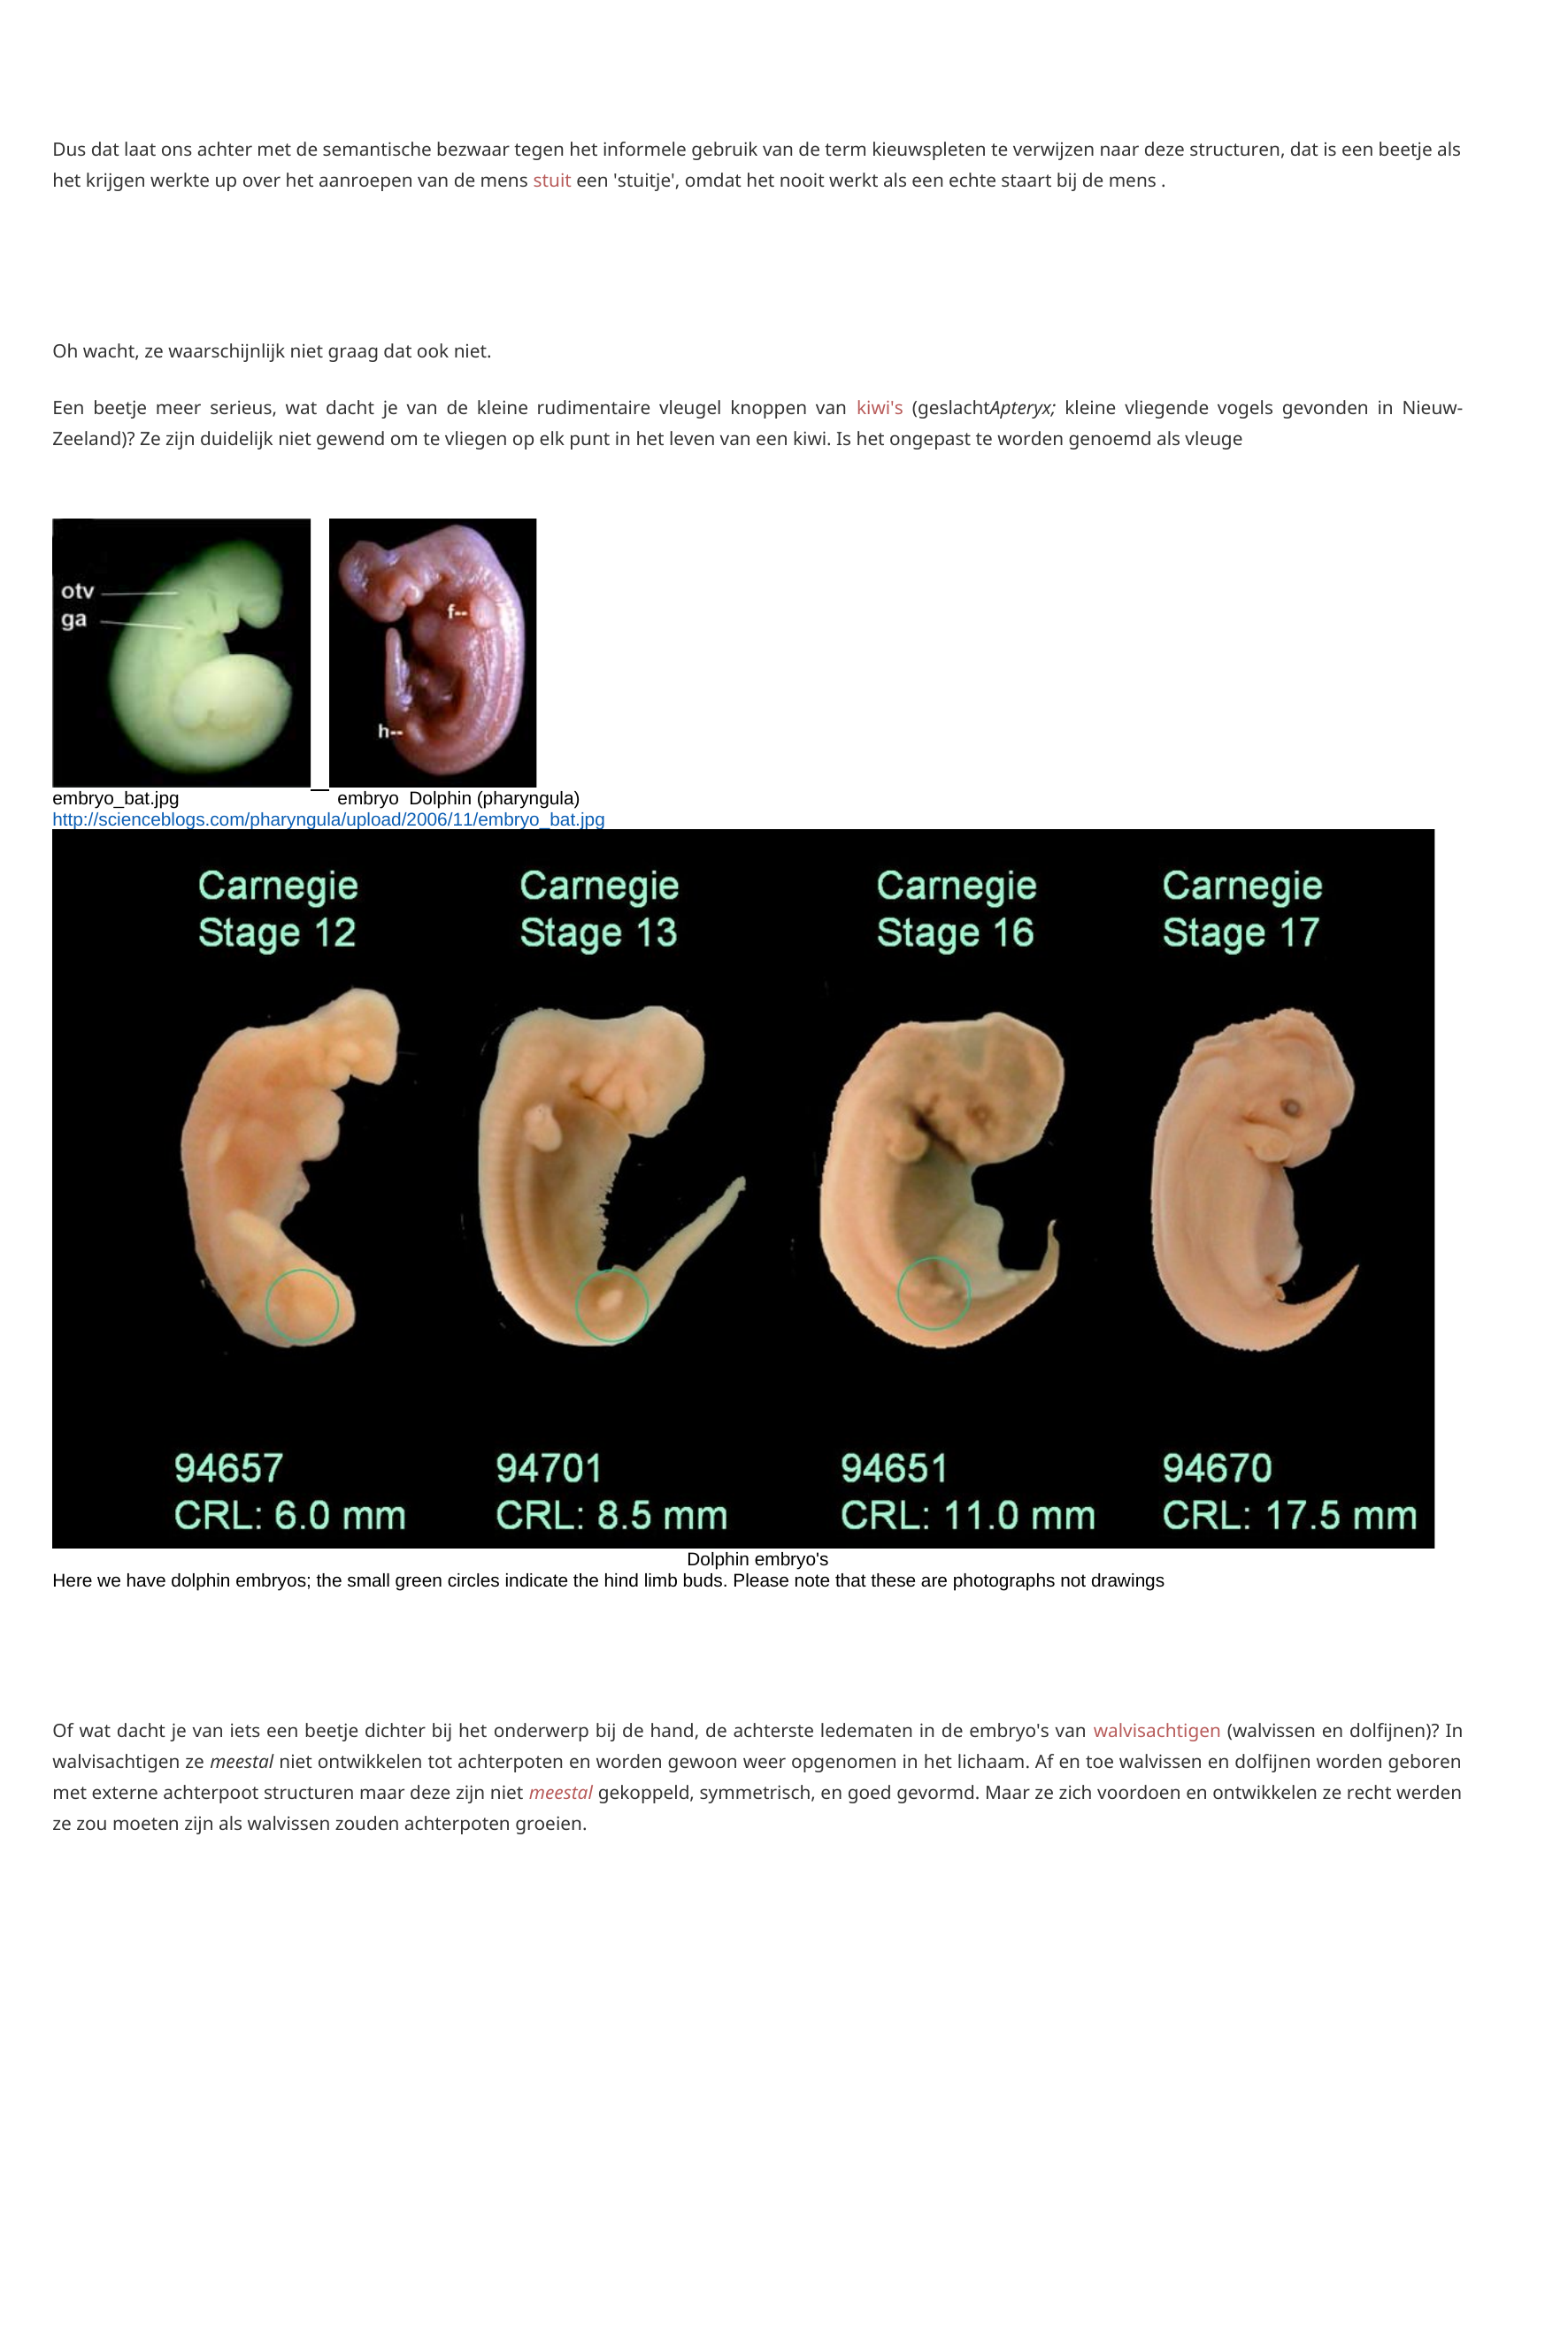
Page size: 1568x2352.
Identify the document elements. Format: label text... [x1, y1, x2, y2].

text Of wat dacht je van iets een beetje dichter bij het ​​onderwerp bij de hand, de achterste ledematen in de embryo's van walvisachtigen (walvissen en dolfijnen)? In walvisachtigen ze meestal niet ontwikkelen tot achterpoten en worden gewoon weer opgenomen in het lichaam. Af en toe walvissen en dolfijnen worden geboren met externe achterpoot structuren maar deze zijn niet meestal gekoppeld, symmetrisch, en goed gevormd. Maar ze zich voordoen en ontwikkelen ze recht werden ze zou moeten zijn als walvissen zouden achterpoten groeien. [52, 1711, 1464, 1835]
text http://scienceblogs.com/pharyngula/upload/2006/11/embryo_bat.jpg [52, 808, 1464, 829]
text Een beetje meer serieus, wat dacht je van de kleine rudimentaire vleugel knoppen van kiwi's (geslachtApteryx; kleine vliegende vogels gevonden in Nieuw-Zeeland)? Ze zijn duidelijk niet gewend om te vliegen op elk punt in het leven van een kiwi. Is het ongepast te worden genoemd als vleuge [52, 388, 1464, 450]
text embryo_bat.jpg embryo Dolphin (pharyngula) [52, 787, 1464, 808]
text Oh wacht, ze waarschijnlijk niet graag dat ook niet. [52, 332, 1464, 363]
text Here we have dolphin embryos; the small green circles indicate the hind limb buds. Please note that these are photographs not drawings [52, 1570, 1464, 1591]
picture [329, 519, 537, 788]
picture [52, 829, 1435, 1549]
picture [52, 519, 311, 788]
text Dolphin embryo's [52, 1549, 1464, 1570]
text Dus dat laat ons achter met de semantische bezwaar tegen het informele gebruik van de term kieuwspleten te verwijzen naar deze structuren, dat is een beetje als het krijgen werkte up over het aanroepen van de mens stuit een 'stuitje', omdat het nooit werkt als een echte staart bij de mens . [52, 131, 1464, 193]
